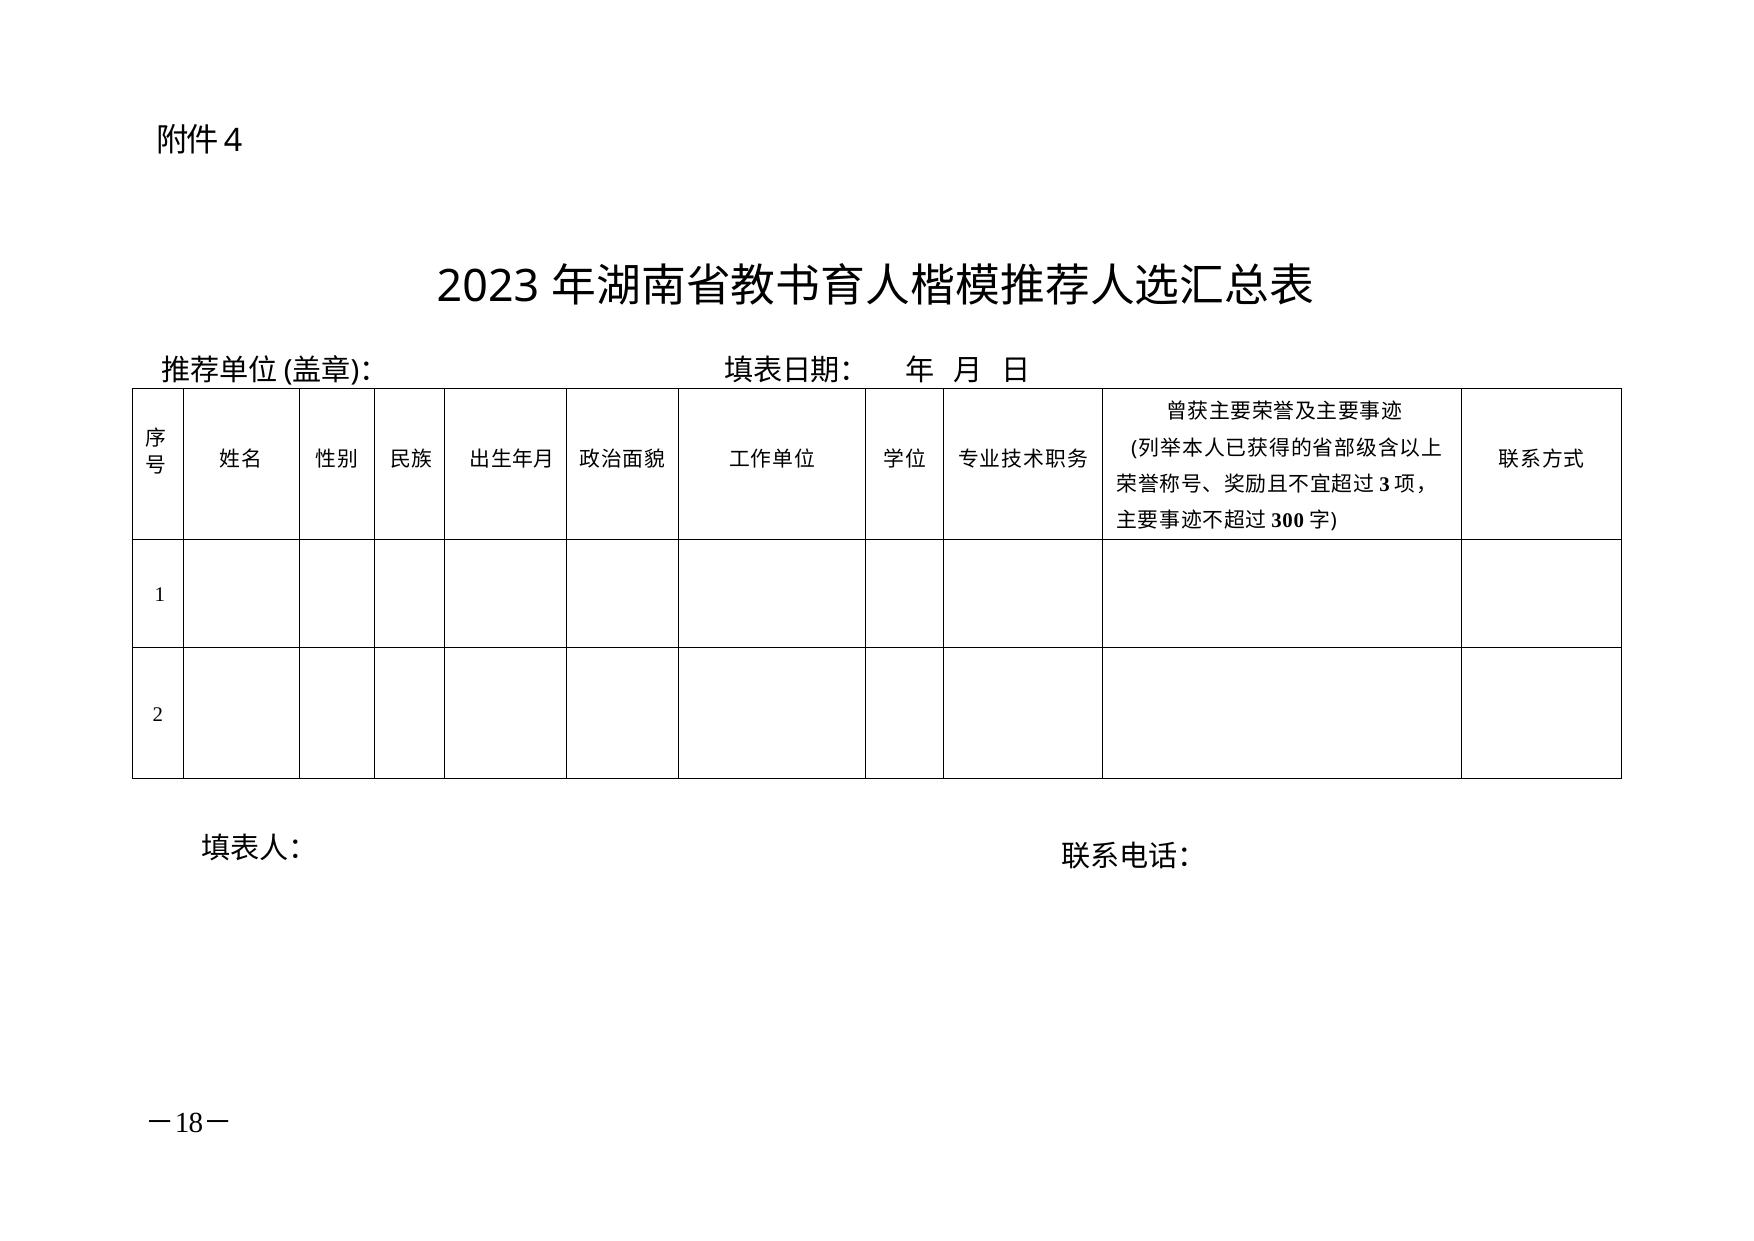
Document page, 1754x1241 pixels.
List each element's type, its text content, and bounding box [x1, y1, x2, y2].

table_cell [445, 648, 566, 778]
table_header 曾获主要荣誉及主要事迹 (列举本人已获得的省部级含以上荣誉称号、奖励且不宜超过3项，主要事迹不超过300字) [1103, 389, 1461, 539]
table_cell [184, 648, 299, 778]
table_header 出生年月 [445, 389, 566, 539]
table_cell [184, 540, 299, 647]
table_header 联系方式 [1462, 389, 1621, 539]
table_cell [866, 540, 943, 647]
table_cell [679, 648, 865, 778]
text 联系电话： [1062, 841, 1622, 873]
table_cell [375, 648, 444, 778]
table_cell [944, 540, 1102, 647]
table_cell [944, 648, 1102, 778]
table_cell [567, 540, 678, 647]
table_cell [1462, 540, 1621, 647]
table_cell [300, 648, 374, 778]
table_cell [1462, 648, 1621, 778]
table_cell [567, 648, 678, 778]
table_header 政治面貌 [567, 389, 678, 539]
table_cell [300, 540, 374, 647]
table_cell [445, 540, 566, 647]
table_header 专业技术职务 [944, 389, 1102, 539]
table_header 序 号 [133, 389, 183, 539]
table_header 学位 [866, 389, 943, 539]
table_cell 2 [133, 648, 183, 778]
table_header 工作单位 [679, 389, 865, 539]
text 2023 年湖南省教书育人楷模推荐人选汇总表 [436, 255, 1622, 313]
table_cell [679, 540, 865, 647]
text 推荐单位 (盖章)： 填表日期： 年 月 日 [162, 351, 1622, 388]
table_header 性别 [300, 389, 374, 539]
table_cell [866, 648, 943, 778]
text 附件 4 [156, 116, 1622, 161]
table_cell [1103, 648, 1461, 778]
table_header 民族 [375, 389, 444, 539]
text 填表人： [201, 833, 1051, 865]
table_cell [1103, 540, 1461, 647]
table_header 姓名 [184, 389, 299, 539]
table_cell 1 [133, 540, 183, 647]
table_cell [375, 540, 444, 647]
